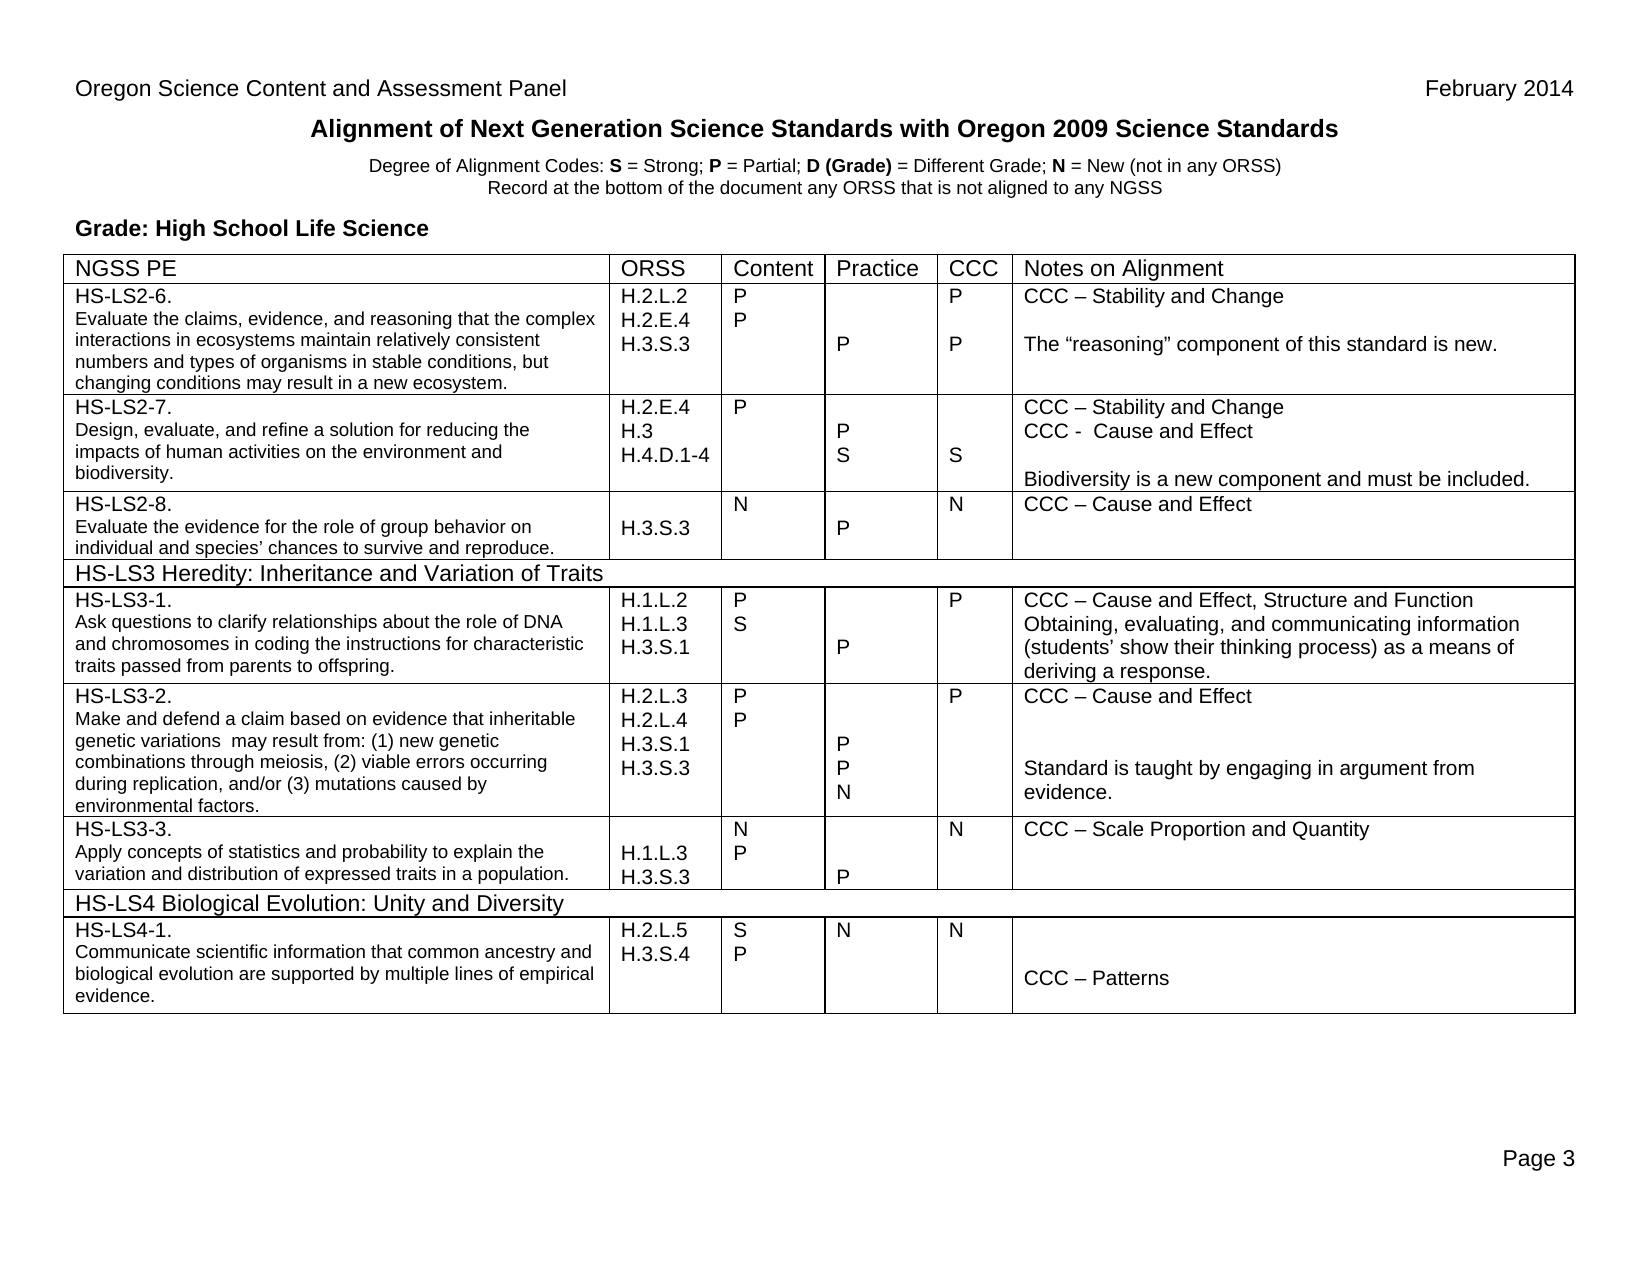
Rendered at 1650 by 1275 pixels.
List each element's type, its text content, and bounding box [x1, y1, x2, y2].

table_cell HS-LS4-1. Communicate scientific information that common ancestry and biological evolution are supported by multiple lines of empirical evidence. [64, 918, 609, 1013]
table_cell H.2.L.2 H.2.E.4 H.3.S.3 [610, 284, 721, 394]
table_cell CCC – Cause and Effect, Structure and Function Obtaining, evaluating, and communicating information (students’ show their thinking process) as a means of deriving a response. [1013, 588, 1574, 683]
table_cell HS-LS3 Heredity: Inheritance and Variation of Traits [64, 560, 1574, 586]
table_cell N [722, 492, 824, 559]
table_cell CCC – Patterns [1013, 918, 1574, 1013]
table_cell P P [938, 284, 1012, 394]
table_cell H.2.L.5 H.3.S.4 [610, 918, 721, 1013]
table_cell P [826, 588, 937, 683]
table_header CCC [938, 255, 1012, 283]
table_cell H.2.E.4 H.3 H.4.D.1-4 [610, 395, 721, 491]
table_cell CCC – Cause and Effect [1013, 492, 1574, 559]
table_cell CCC – Stability and Change CCC - Cause and Effect Biodiversity is a new component and must be included. [1013, 395, 1574, 491]
table_header NGSS PE [64, 255, 609, 283]
table_cell CCC – Scale Proportion and Quantity [1013, 817, 1574, 889]
table_cell CCC – Stability and Change The “reasoning” component of this standard is new. [1013, 284, 1574, 394]
table_cell HS-LS3-2. Make and defend a claim based on evidence that inheritable genetic variations may result from: (1) new genetic combinations through meiosis, (2) viable errors occurring during replication, and/or (3) mutations caused by environmental factors. [64, 684, 609, 816]
table_cell P S [826, 395, 937, 491]
table_header Content [722, 255, 824, 283]
table_cell P P N [826, 684, 937, 816]
table_cell HS-LS2-7. Design, evaluate, and refine a solution for reducing the impacts of human activities on the environment and biodiversity. [64, 395, 609, 491]
table_cell S [938, 395, 1012, 491]
table_cell P [826, 817, 937, 889]
table_cell CCC – Cause and Effect Standard is taught by engaging in argument from evidence. [1013, 684, 1574, 816]
table_cell P P [722, 684, 824, 816]
table_header ORSS [610, 255, 721, 283]
table_cell N P [722, 817, 824, 889]
table_cell P [938, 684, 1012, 816]
table_cell P P [722, 284, 824, 394]
table_cell HS-LS4 Biological Evolution: Unity and Diversity [64, 890, 1574, 916]
table_cell H.1.L.3 H.3.S.3 [610, 817, 721, 889]
table_cell N [938, 492, 1012, 559]
table_cell P [938, 588, 1012, 683]
table_cell H.2.L.3 H.2.L.4 H.3.S.1 H.3.S.3 [610, 684, 721, 816]
table_cell S P [722, 918, 824, 1013]
table_cell P S [722, 588, 824, 683]
table_header Notes on Alignment [1013, 255, 1574, 283]
table_cell HS-LS2-6. Evaluate the claims, evidence, and reasoning that the complex interactions in ecosystems maintain relatively consistent numbers and types of organisms in stable conditions, but changing conditions may result in a new ecosystem. [64, 284, 609, 394]
table_cell HS-LS3-3. Apply concepts of statistics and probability to explain the variation and distribution of expressed traits in a population. [64, 817, 609, 889]
table_header Practice [826, 255, 937, 283]
table_cell P [826, 284, 937, 394]
table_cell N [938, 817, 1012, 889]
table_cell N [938, 918, 1012, 1013]
table_cell HS-LS2-8. Evaluate the evidence for the role of group behavior on individual and species’ chances to survive and reproduce. [64, 492, 609, 559]
table_cell N [826, 918, 937, 1013]
table_cell HS-LS3-1. Ask questions to clarify relationships about the role of DNA and chromosomes in coding the instructions for characteristic traits passed from parents to offspring. [64, 588, 609, 683]
table_cell H.1.L.2 H.1.L.3 H.3.S.1 [610, 588, 721, 683]
table_cell P [826, 492, 937, 559]
table_cell H.3.S.3 [610, 492, 721, 559]
table_cell P [722, 395, 824, 491]
